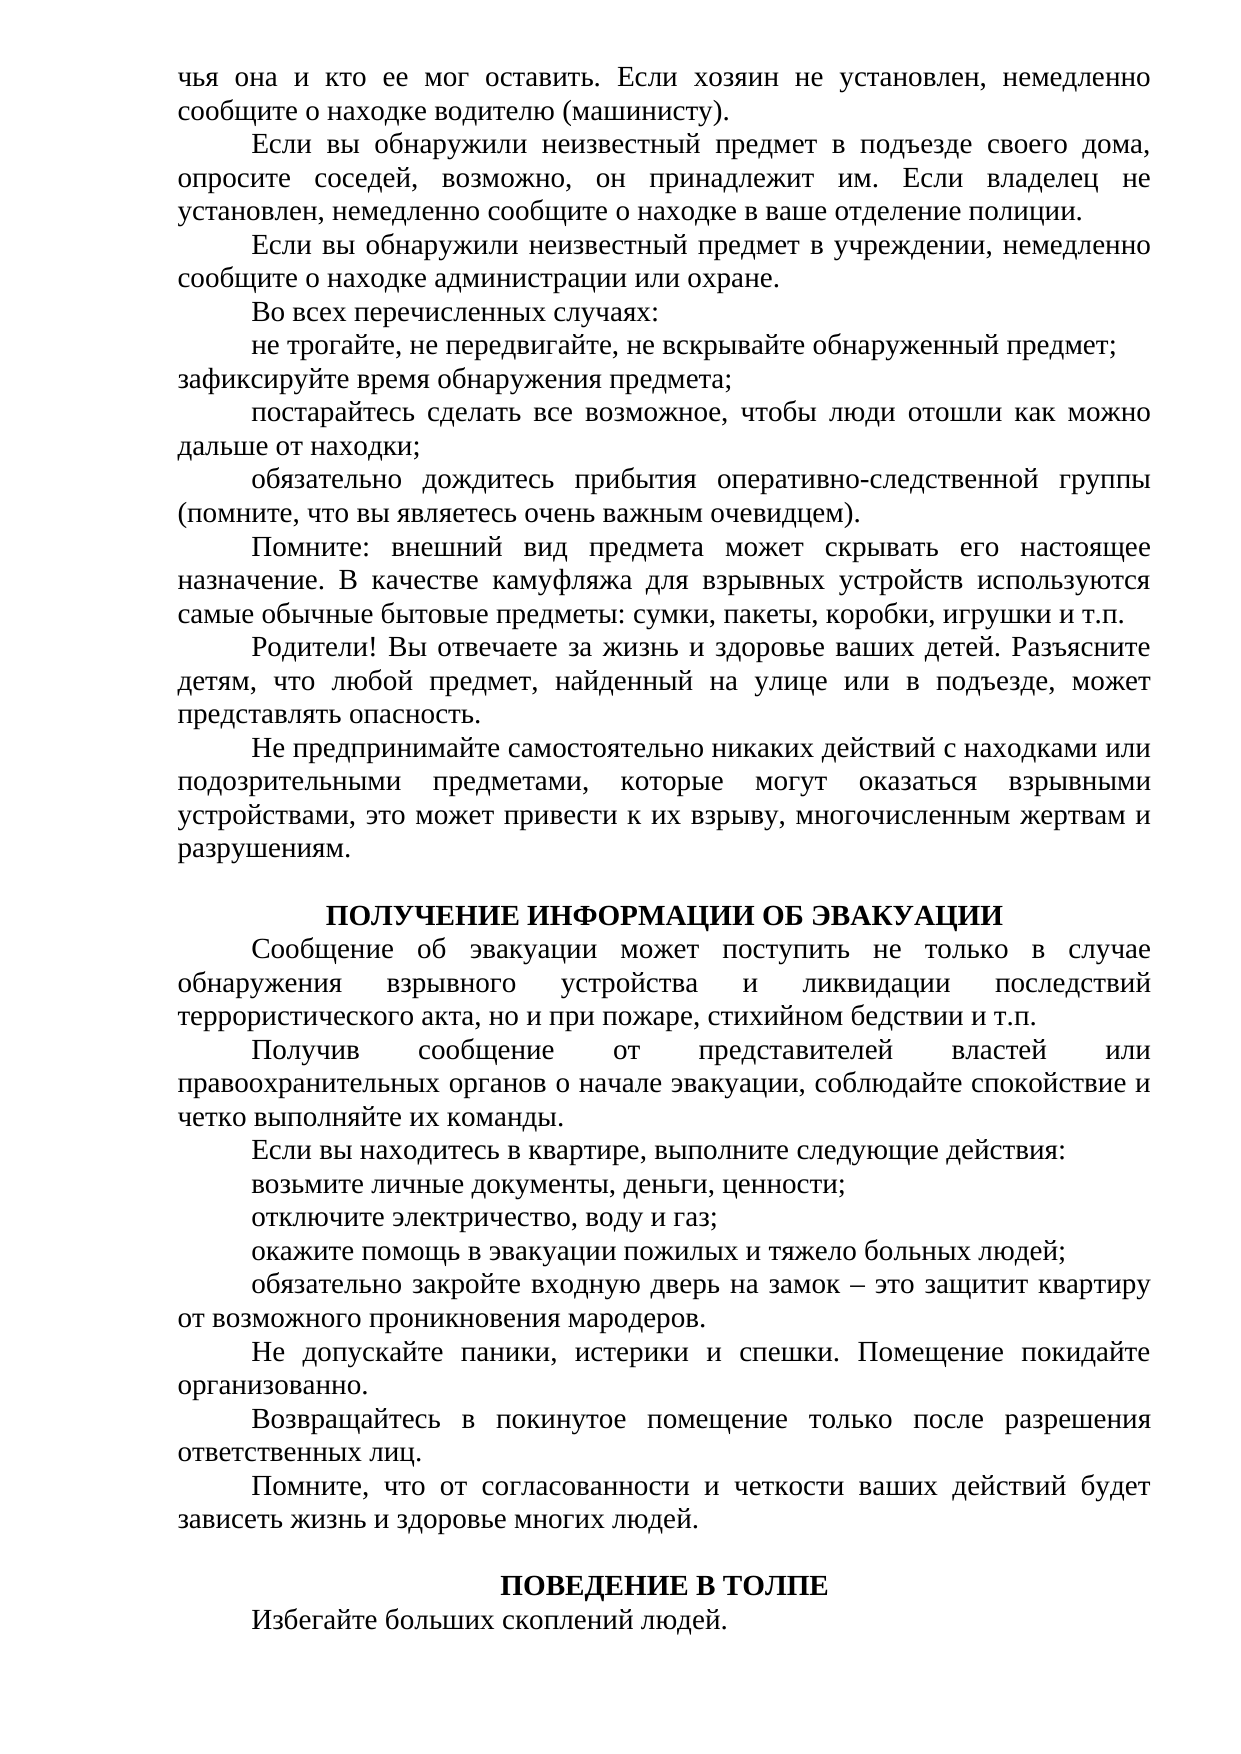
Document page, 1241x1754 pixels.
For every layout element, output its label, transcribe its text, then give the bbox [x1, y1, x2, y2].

text Если вы находитесь в квартире, выполните следующие действия: [177, 1132, 1152, 1166]
text постарайтесь сделать все возможное, чтобы люди отошли как можно дальше от находки; [177, 394, 1152, 462]
text Родители! Вы отвечаете за жизнь и здоровье ваших детей. Разъясните детям, что любой предмет, найденный на улице или в подъезде, может представлять опасность. [177, 629, 1152, 730]
text ПОВЕДЕНИЕ В ТОЛПЕ [177, 1568, 1152, 1602]
text Избегайте больших скоплений людей. [177, 1602, 1152, 1636]
text Если вы обнаружили неизвестный предмет в подъезде своего дома, опросите соседей, возможно, он принадлежит им. Если владелец не установлен, немедленно сообщите о находке в ваше отделение полиции. [177, 126, 1152, 227]
text не трогайте, не передвигайте, не вскрывайте обнаруженный предмет; [177, 327, 1152, 361]
text Помните, что от согласованности и четкости ваших действий будет зависеть жизнь и здоровье многих людей. [177, 1468, 1152, 1535]
text ПОЛУЧЕНИЕ ИНФОРМАЦИИ ОБ ЭВАКУАЦИИ [177, 898, 1152, 931]
text обязательно дождитесь прибытия оперативно-следственной группы (помните, что вы являетесь очень важным очевидцем). [177, 462, 1152, 529]
text возьмите личные документы, деньги, ценности; [177, 1166, 1152, 1199]
text Не предпринимайте самостоятельно никаких действий с находками или подозрительными предметами, которые могут оказаться взрывными устройствами, это может привести к их взрыву, многочисленным жертвам и разрушениям. [177, 730, 1152, 864]
text Если вы обнаружили неизвестный предмет в учреждении, немедленно сообщите о находке администрации или охране. [177, 227, 1152, 294]
text обязательно закройте входную дверь на замок – это защитит квартиру от возможного проникновения мародеров. [177, 1267, 1152, 1334]
text Получив сообщение от представителей властей или правоохранительных органов о начале эвакуации, соблюдайте спокойствие и четко выполняйте их команды. [177, 1032, 1152, 1132]
text отключите электричество, воду и газ; [177, 1199, 1152, 1233]
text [177, 59, 1152, 126]
text Возвращайтесь в покинутое помещение только после разрешения ответственных лиц. [177, 1401, 1152, 1468]
text зафиксируйте время обнаружения предмета; [177, 361, 1152, 394]
text Сообщение об эвакуации может поступить не только в случае обнаружения взрывного устройства и ликвидации последствий террористического акта, но и при пожаре, стихийном бедствии и т.п. [177, 931, 1152, 1032]
text Не допускайте паники, истерики и спешки. Помещение покидайте организованно. [177, 1334, 1152, 1401]
text Во всех перечисленных случаях: [177, 294, 1152, 327]
text окажите помощь в эвакуации пожилых и тяжело больных людей; [177, 1233, 1152, 1267]
text Помните: внешний вид предмета может скрывать его настоящее назначение. В качестве камуфляжа для взрывных устройств используются самые обычные бытовые предметы: сумки, пакеты, коробки, игрушки и т.п. [177, 529, 1152, 629]
